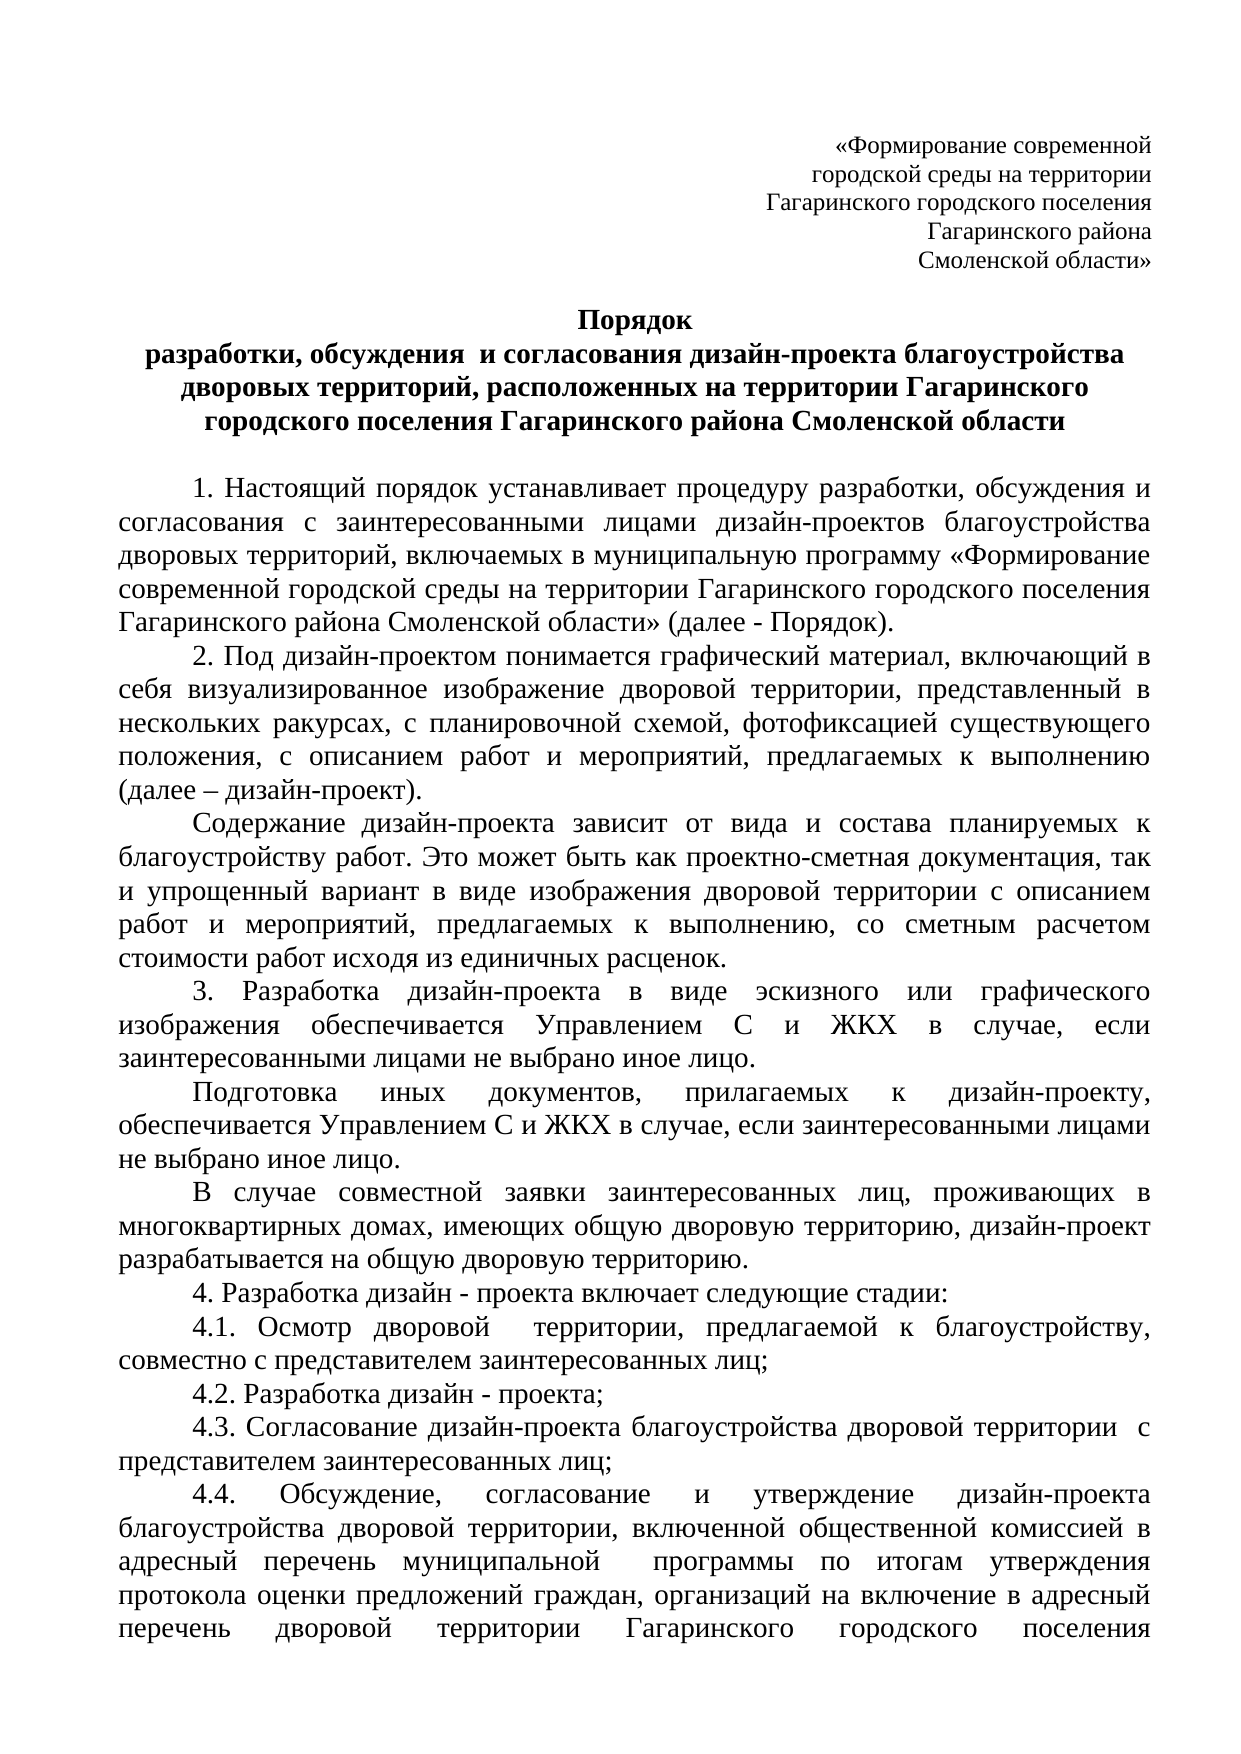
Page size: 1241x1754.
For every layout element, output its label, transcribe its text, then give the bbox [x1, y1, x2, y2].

text разработки, обсуждения и согласования дизайн-проекта благоустройства дворовых территорий, расположенных на территории Гагаринского городского поселения Гагаринского района Смоленской области [118, 336, 1152, 437]
text В случае совместной заявки заинтересованных лиц, проживающих в многоквартирных домах, имеющих общую дворовую территорию, дизайн-проект разрабатывается на общую дворовую территорию. [118, 1174, 1152, 1275]
text Содержание дизайн-проекта зависит от вида и состава планируемых к благоустройству работ. Это может быть как проектно-сметная документация, так и упрощенный вариант в виде изображения дворовой территории с описанием работ и мероприятий, предлагаемых к выполнению, со сметным расчетом стоимости работ исходя из единичных расценок. [118, 806, 1152, 973]
text Смоленской области» [118, 245, 1152, 274]
text Гагаринского городского поселения [118, 187, 1152, 216]
text 4.1. Осмотр дворовой территории, предлагаемой к благоустройству, совместно с представителем заинтересованных лиц; [118, 1309, 1152, 1376]
text 4.2. Разработка дизайн - проекта; [118, 1376, 1152, 1409]
text городской среды на территории [118, 159, 1152, 187]
text 4. Разработка дизайн - проекта включает следующие стадии: [118, 1275, 1152, 1309]
text 4.3. Согласование дизайн-проекта благоустройства дворовой территории с представителем заинтересованных лиц; [118, 1409, 1152, 1476]
text Гагаринского района [118, 216, 1152, 245]
text 1. Настоящий порядок устанавливает процедуру разработки, обсуждения и согласования с заинтересованными лицами дизайн-проектов благоустройства дворовых территорий, включаемых в муниципальную программу «Формирование современной городской среды на территории Гагаринского городского поселения Гагаринского района Смоленской области» (далее - Порядок). [118, 470, 1152, 638]
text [118, 1476, 1152, 1644]
text Порядок [118, 302, 1152, 336]
text Подготовка иных документов, прилагаемых к дизайн-проекту, обеспечивается Управлением С и ЖКХ в случае, если заинтересованными лицами не выбрано иное лицо. [118, 1074, 1152, 1174]
text «Формирование современной [118, 130, 1152, 159]
text 2. Под дизайн-проектом понимается графический материал, включающий в себя визуализированное изображение дворовой территории, представленный в нескольких ракурсах, с планировочной схемой, фотофиксацией существующего положения, с описанием работ и мероприятий, предлагаемых к выполнению (далее – дизайн-проект). [118, 638, 1152, 806]
text 3. Разработка дизайн-проекта в виде эскизного или графического изображения обеспечивается Управлением С и ЖКХ в случае, если заинтересованными лицами не выбрано иное лицо. [118, 973, 1152, 1074]
